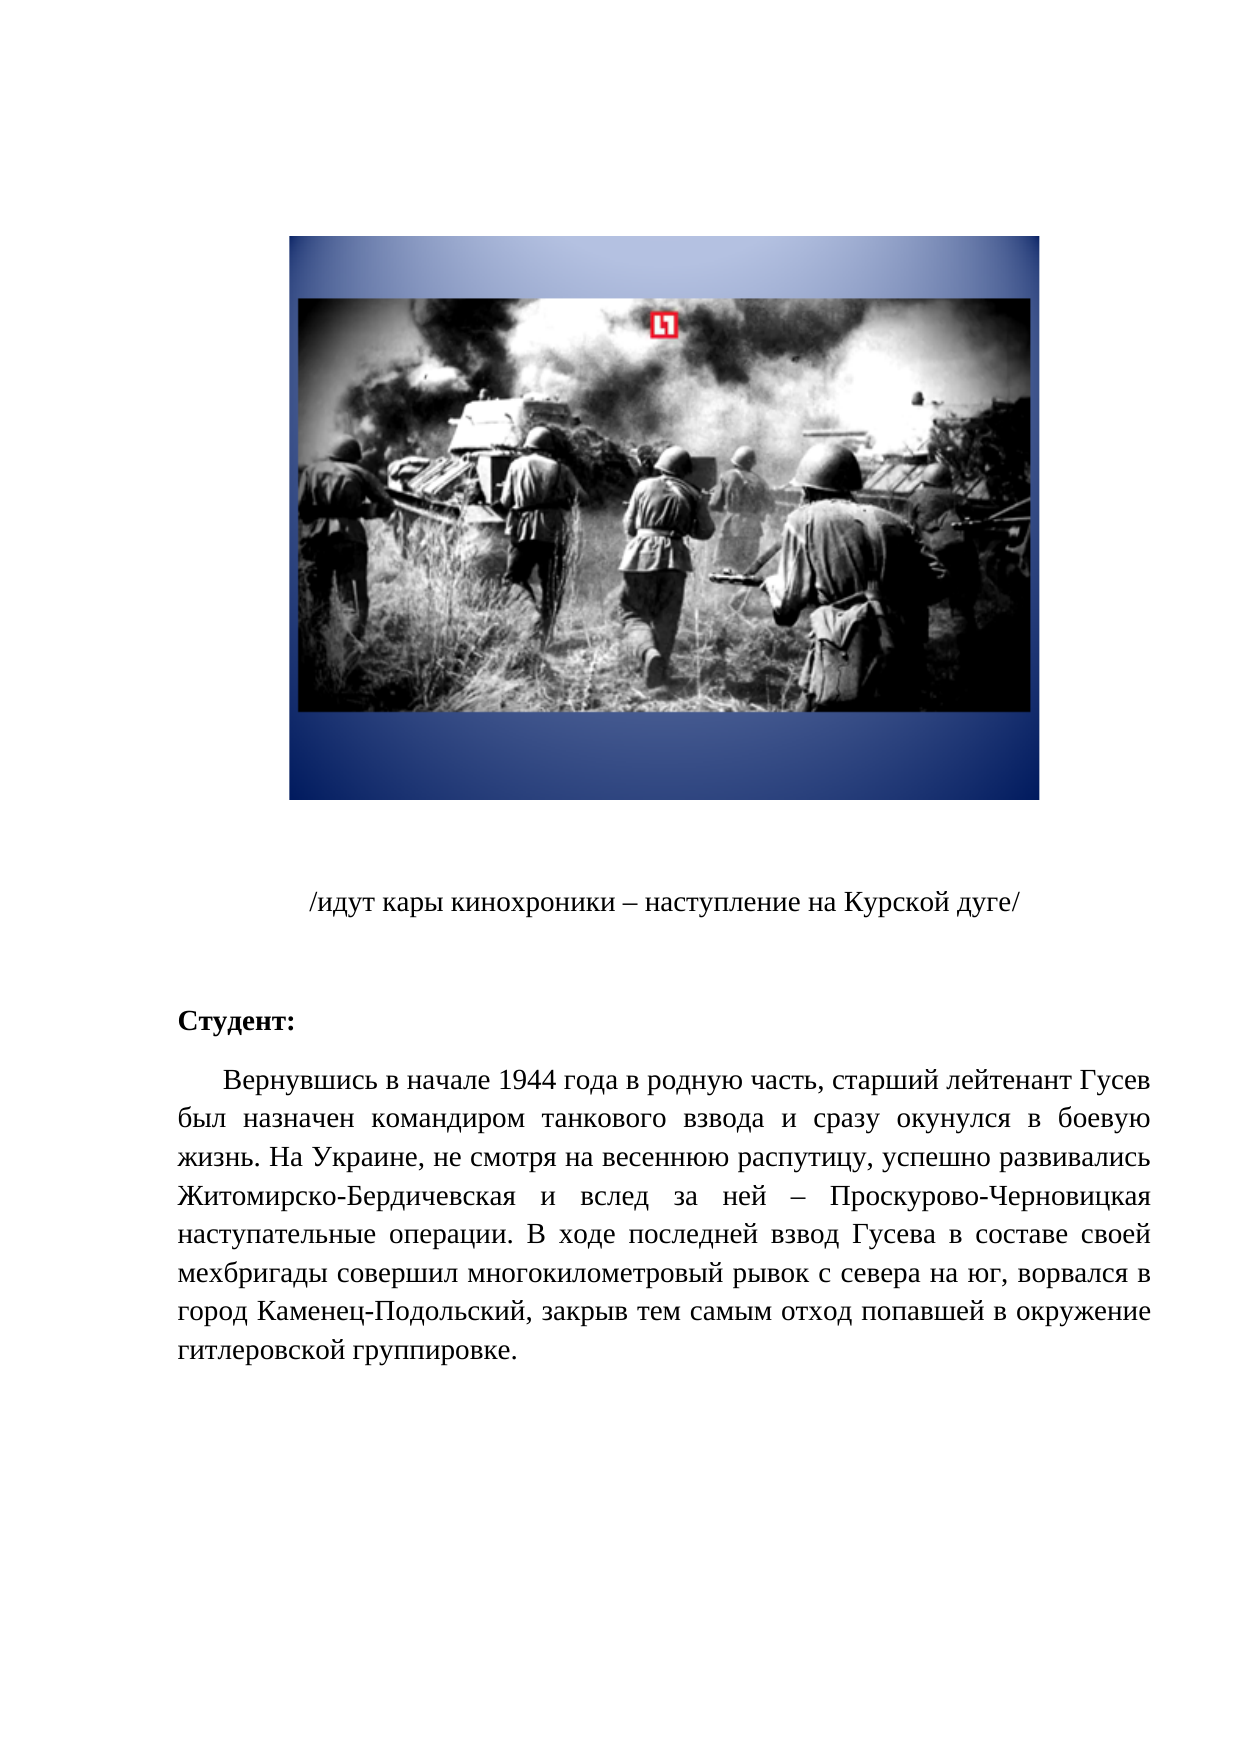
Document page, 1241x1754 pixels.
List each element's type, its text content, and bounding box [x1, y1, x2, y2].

text Вернувшись в начале 1944 года в родную часть, старший лейтенант Гусев был назначен командиром танкового взвода и сразу окунулся в боевую жизнь. На Украине, не смотря на весеннюю распутицу, успешно развивались Житомирско-Бердичевская и вслед за ней – Проскурово-Черновицкая наступательные операции. В ходе последней взвод Гусева в составе своей мехбригады совершил многокилометровый рывок с севера на юг, ворвался в город Каменец-Подольский, закрыв тем самым отход попавшей в окружение гитлеровской группировке. [177, 1062, 1152, 1365]
text Студент: [177, 1003, 1152, 1036]
text /идут кары кинохроники – наступление на Курской дуге/ [177, 884, 1152, 917]
picture [289, 236, 1040, 800]
